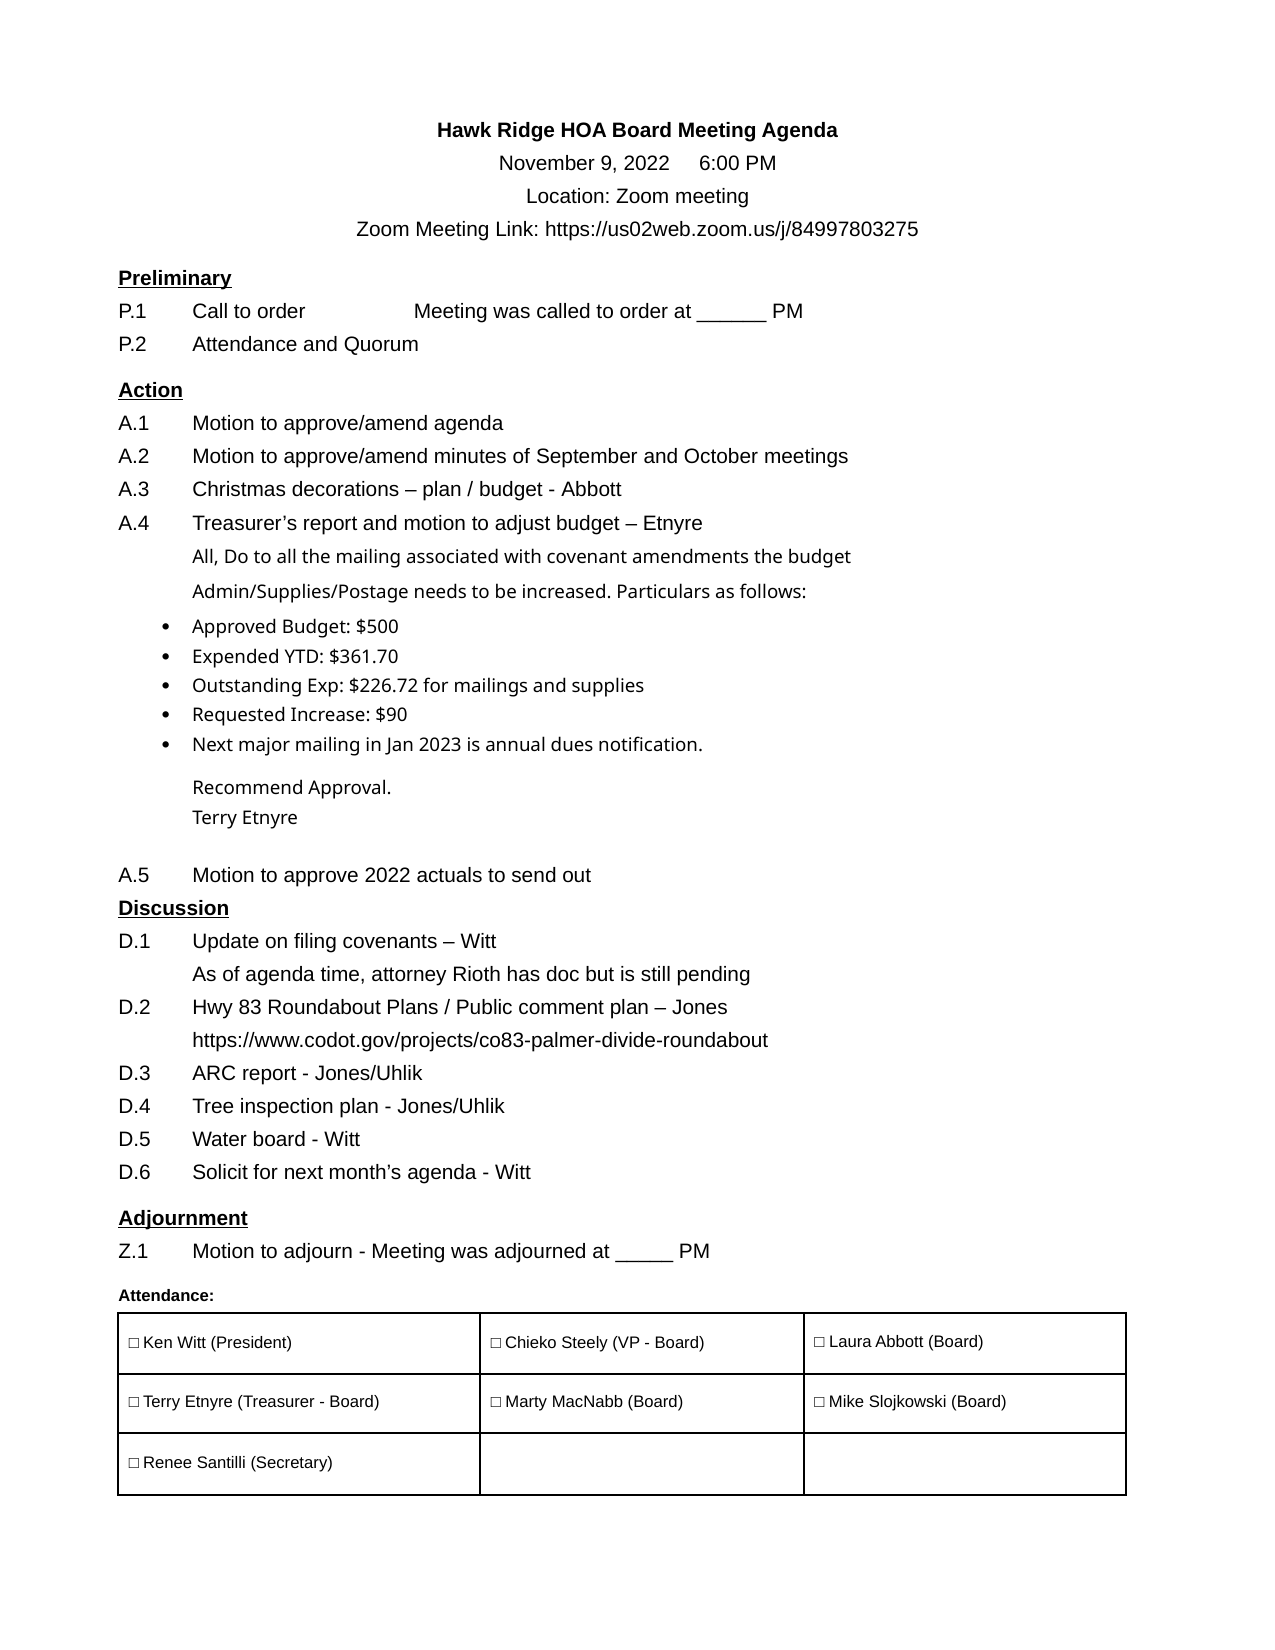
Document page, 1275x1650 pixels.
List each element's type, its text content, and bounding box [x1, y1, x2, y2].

text P.2 Attendance and Quorum [118, 332, 1157, 356]
text D.5 Water board - Witt [118, 1127, 1157, 1151]
table_cell □ Terry Etnyre (Treasurer - Board) [119, 1375, 479, 1432]
text A.3 Christmas decorations – plan / budget - Abbott [118, 477, 1157, 501]
text Preliminary [118, 266, 1157, 290]
text As of agenda time, attorney Rioth has doc but is still pending [118, 962, 1157, 986]
text All, Do to all the mailing associated with covenant amendments the budget [118, 543, 1157, 569]
text Recommend Approval. [118, 775, 1157, 800]
list Requested Increase: $90 [162, 702, 1157, 727]
text Terry Etnyre [118, 804, 1157, 829]
text D.6 Solicit for next month’s agenda - Witt [118, 1160, 1157, 1184]
table_cell [805, 1434, 1125, 1493]
text Location: Zoom meeting [118, 184, 1157, 208]
text Admin/Supplies/Postage needs to be increased. Particulars as follows: [118, 578, 1157, 604]
text Attendance: [118, 1285, 1157, 1304]
text D.1 Update on filing covenants – Witt [118, 928, 1157, 952]
table_header □ Laura Abbott (Board) [805, 1314, 1125, 1373]
table_cell □ Renee Santilli (Secretary) [119, 1434, 479, 1493]
text Zoom Meeting Link: https://us02web.zoom.us/j/84997803275 [118, 217, 1157, 241]
text Discussion [118, 896, 1157, 919]
text A.2 Motion to approve/amend minutes of September and October meetings [118, 444, 1157, 468]
text Hawk Ridge HOA Board Meeting Agenda [118, 118, 1157, 142]
table_header □ Chieko Steely (VP - Board) [481, 1314, 803, 1373]
table_cell □ Marty MacNabb (Board) [481, 1375, 803, 1432]
text D.4 Tree inspection plan - Jones/Uhlik [118, 1094, 1157, 1118]
text Action [118, 378, 1157, 402]
table_cell □ Mike Slojkowski (Board) [805, 1375, 1125, 1432]
text P.1 Call to order Meeting was called to order at ______ PM [118, 299, 1157, 323]
text A.5 Motion to approve 2022 actuals to send out [118, 862, 1157, 886]
list Approved Budget: $500 [162, 614, 1157, 639]
list Next major mailing in Jan 2023 is annual dues notification. [162, 731, 1157, 756]
table_header □ Ken Witt (President) [119, 1314, 479, 1373]
list Expended YTD: $361.70 [162, 643, 1157, 668]
text A.4 Treasurer’s report and motion to adjust budget – Etnyre [118, 510, 1157, 534]
text Z.1 Motion to adjourn - Meeting was adjourned at _____ PM [118, 1239, 1157, 1263]
table_cell [481, 1434, 803, 1493]
text A.1 Motion to approve/amend agenda [118, 411, 1157, 435]
text https://www.codot.gov/projects/co83-palmer-divide-roundabout D.3 ARC report - Jones/Uhlik [118, 1028, 1157, 1084]
text Adjournment [118, 1206, 1157, 1230]
text D.2 Hwy 83 Roundabout Plans / Public comment plan – Jones [118, 994, 1157, 1018]
list Outstanding Exp: $226.72 for mailings and supplies [162, 672, 1157, 698]
text November 9, 2022 6:00 PM [118, 151, 1157, 175]
